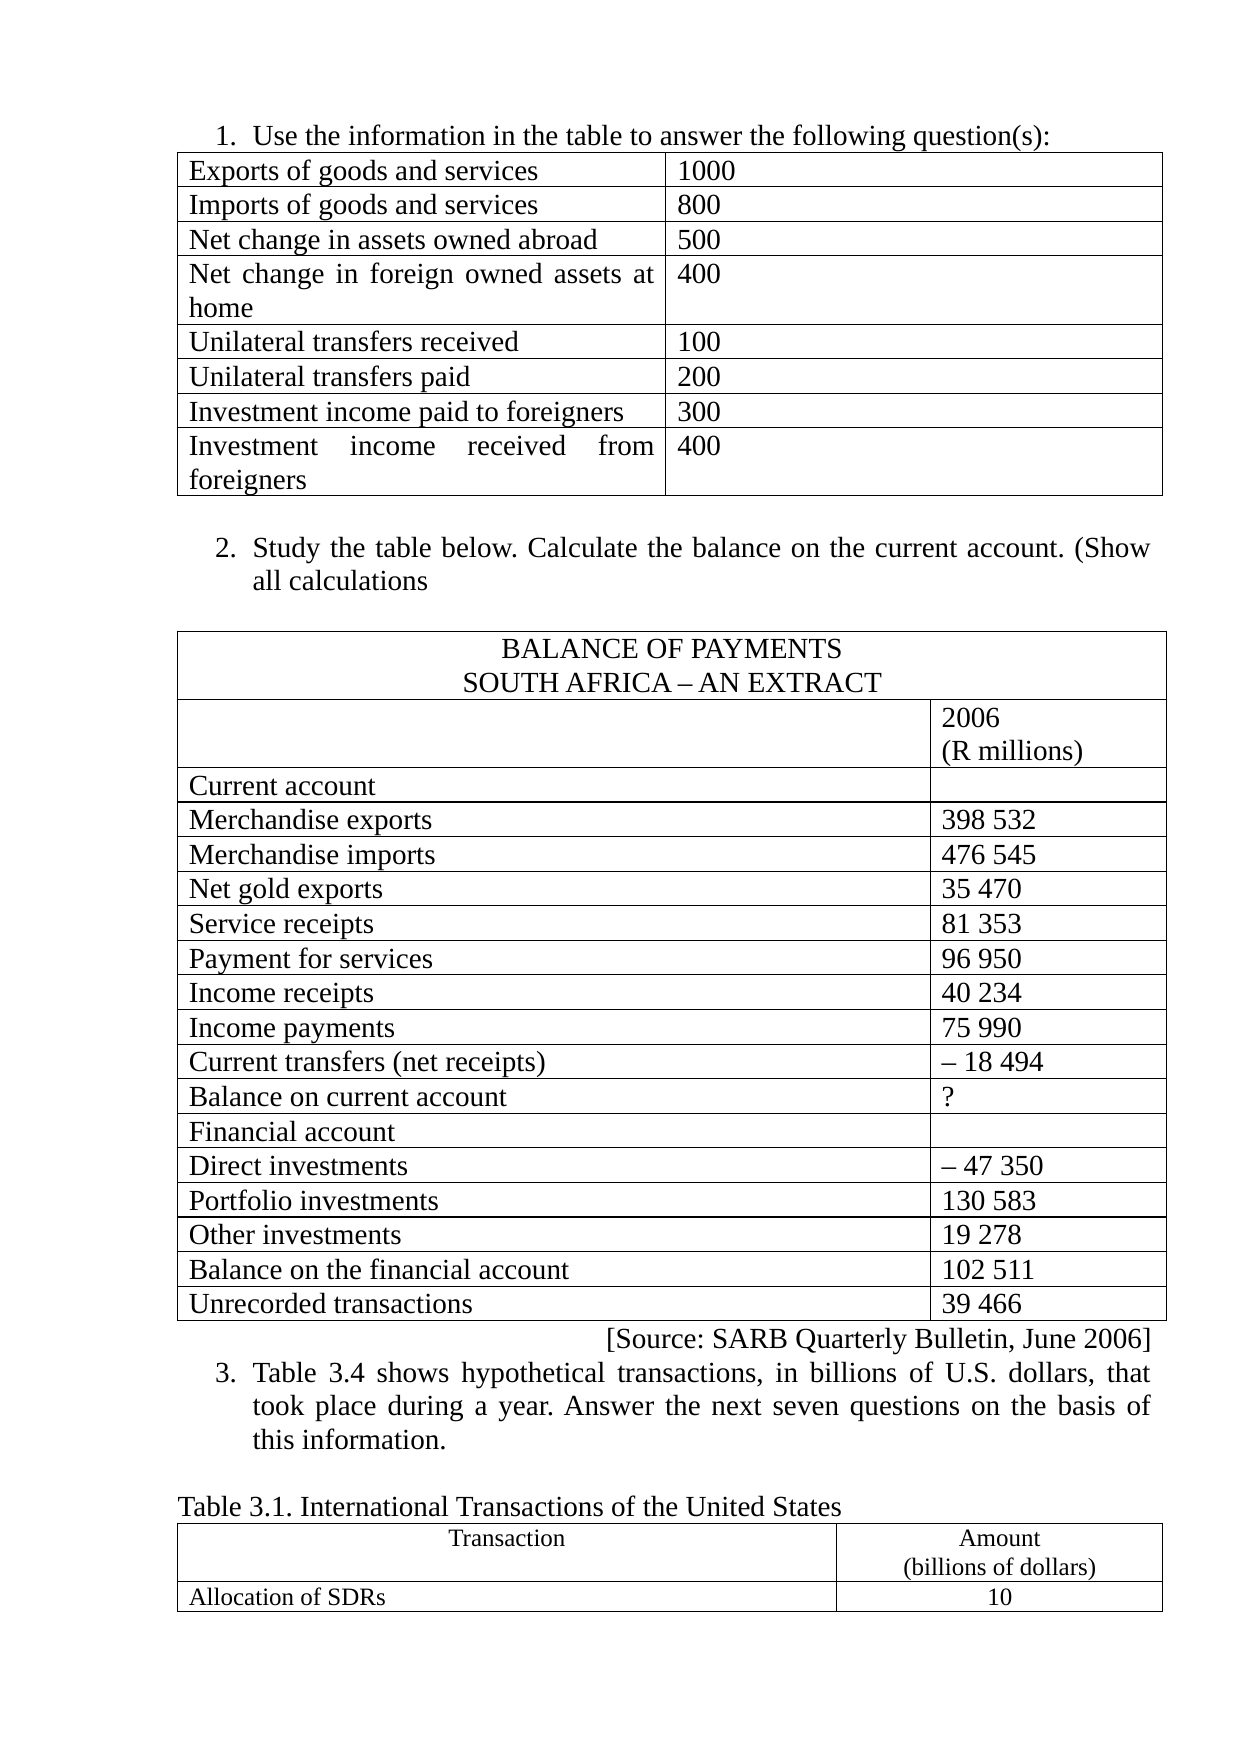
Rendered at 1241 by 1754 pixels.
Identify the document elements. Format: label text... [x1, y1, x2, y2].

table_cell Service receipts [178, 906, 930, 940]
table_cell 476 545 [931, 837, 1166, 871]
table_cell Current account [178, 768, 930, 801]
table_cell 81 353 [931, 906, 1166, 940]
table_cell 10 [837, 1582, 1162, 1611]
table_cell 96 950 [931, 941, 1166, 974]
table_cell Financial account [178, 1114, 930, 1147]
table_cell 2006 (R millions) [931, 700, 1166, 767]
table_cell – 18 494 [931, 1045, 1166, 1078]
table_cell Unilateral transfers received [178, 325, 665, 358]
table_cell 300 [666, 394, 1162, 427]
table_cell Payment for services [178, 941, 930, 974]
table_cell Net change in assets owned abroad [178, 222, 665, 255]
table_cell Net gold exports [178, 872, 930, 905]
text [Source: SARB Quarterly Bulletin, June 2006] [177, 1321, 1152, 1355]
table_cell 19 278 [931, 1218, 1166, 1251]
table_cell Balance on the financial account [178, 1252, 930, 1286]
table_cell 130 583 [931, 1183, 1166, 1216]
table_cell 200 [666, 359, 1162, 393]
table_cell 39 466 [931, 1287, 1166, 1320]
table_header Exports of goods and services [178, 153, 665, 186]
table_cell 100 [666, 325, 1162, 358]
table_cell Balance on current account [178, 1079, 930, 1113]
table_cell [931, 1114, 1166, 1147]
table_cell 102 511 [931, 1252, 1166, 1286]
table_cell Direct investments [178, 1148, 930, 1182]
table_cell Net change in foreign owned assets at home [178, 256, 665, 323]
table_cell 40 234 [931, 975, 1166, 1009]
list Study the table below. Calculate the balance on the current account. (Show all calculations [215, 530, 1152, 597]
table_cell Investment income paid to foreigners [178, 394, 665, 427]
table_cell 400 [666, 256, 1162, 323]
table_cell Allocation of SDRs [178, 1582, 836, 1611]
list Use the information in the table to answer the following question(s): [215, 118, 1152, 152]
table_cell Current transfers (net receipts) [178, 1045, 930, 1078]
table_cell Income payments [178, 1010, 930, 1043]
text Table 3.1. International Transactions of the United States [177, 1489, 1152, 1522]
table_cell – 47 350 [931, 1148, 1166, 1182]
table_cell 500 [666, 222, 1162, 255]
table_header Amount (billions of dollars) [837, 1524, 1162, 1581]
table_cell 800 [666, 187, 1162, 221]
list Table 3.4 shows hypothetical transactions, in billions of U.S. dollars, that took place during a year. Answer the next seven questions on the basis of this information. [215, 1355, 1152, 1455]
table_cell Other investments [178, 1218, 930, 1251]
table_header Transaction [178, 1524, 836, 1581]
table_cell Imports of goods and services [178, 187, 665, 221]
table_cell Merchandise exports [178, 803, 930, 836]
table_header 1000 [666, 153, 1162, 186]
table_cell Unilateral transfers paid [178, 359, 665, 393]
table_cell 400 [666, 428, 1162, 495]
table_cell Unrecorded transactions [178, 1287, 930, 1320]
table_cell [931, 768, 1166, 801]
table_cell 35 470 [931, 872, 1166, 905]
table_cell 398 532 [931, 803, 1166, 836]
table_cell ? [931, 1079, 1166, 1113]
table_header BALANCE OF PAYMENTS SOUTH AFRICA – AN EXTRACT [178, 632, 1166, 699]
table_cell Investment income received from foreigners [178, 428, 665, 495]
table_cell Merchandise imports [178, 837, 930, 871]
table_cell Portfolio investments [178, 1183, 930, 1216]
table_cell [178, 700, 930, 767]
table_cell Income receipts [178, 975, 930, 1009]
table_cell 75 990 [931, 1010, 1166, 1043]
